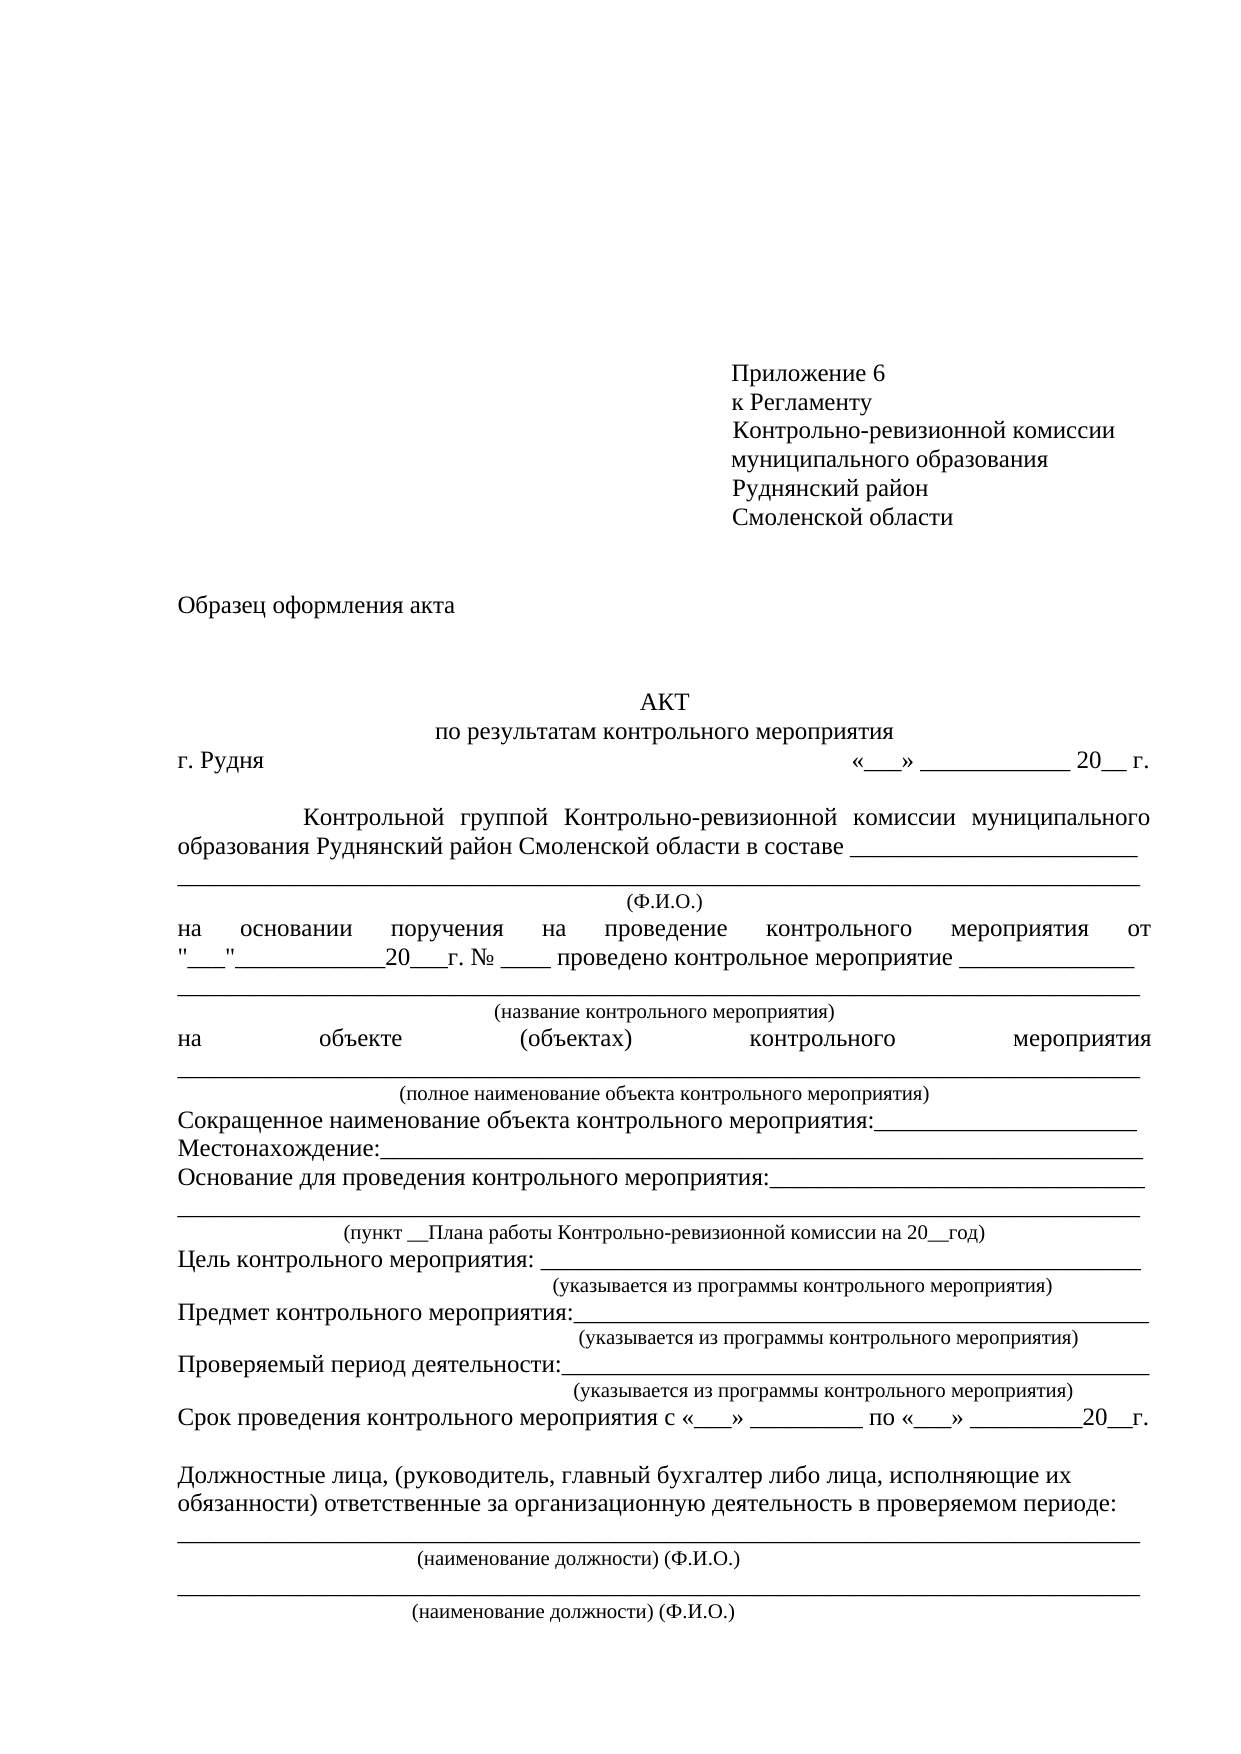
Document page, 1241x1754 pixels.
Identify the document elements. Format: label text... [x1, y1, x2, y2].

text (Ф.И.О.) [177, 889, 1152, 913]
text (указывается из программы контрольного мероприятия) [177, 1378, 1152, 1402]
text _____________________________________________________________________________ [177, 1517, 1152, 1546]
text Предмет контрольного мероприятия:______________________________________________ [177, 1297, 1152, 1325]
text Контрольно-ревизионной комиссии [177, 416, 1152, 444]
text (полное наименование объекта контрольного мероприятия) [177, 1081, 1152, 1105]
text Сокращенное наименование объекта контрольного мероприятия:_____________________ [177, 1105, 1152, 1133]
text Приложение 6 [177, 358, 1152, 387]
text АКТ [177, 687, 1152, 716]
text _____________________________________________________________________________ [177, 970, 1152, 999]
text (указывается из программы контрольного мероприятия) [177, 1325, 1152, 1349]
text Руднянский район [177, 473, 1152, 502]
text Основание для проведения контрольного мероприятия:______________________________ [177, 1162, 1152, 1191]
text (указывается из программы контрольного мероприятия) [177, 1272, 1152, 1297]
text на объекте (объектах) контрольного мероприятия _____________________________________________________________________________ [177, 1023, 1152, 1081]
text _____________________________________________________________________________ [177, 1191, 1152, 1220]
text по результатам контрольного мероприятия [177, 716, 1152, 745]
text (наименование должности) (Ф.И.О.) [177, 1599, 1152, 1623]
text г. Рудня «___» ____________ 20__ г. [177, 745, 1152, 774]
text Проверяемый период деятельности:_______________________________________________ [177, 1349, 1152, 1378]
text Образец оформления акта [177, 591, 1152, 619]
text Должностные лица, (руководитель, главный бухгалтер либо лица, исполняющие их обязанности) ответственные за организационную деятельность в проверяемом периоде: [177, 1460, 1152, 1517]
text (название контрольного мероприятия) [177, 999, 1152, 1023]
text муниципального образования [177, 444, 1152, 473]
text (пункт __Плана работы Контрольно-ревизионной комиссии на 20__год) [177, 1220, 1152, 1244]
text Контрольной группой Контрольно-ревизионной комиссии муниципального образования Руднянский район Смоленской области в составе _______________________ [177, 802, 1152, 860]
text к Регламенту [177, 387, 1152, 416]
text Смоленской области [177, 502, 1152, 531]
text (наименование должности) (Ф.И.О.) [177, 1546, 1152, 1570]
text Местонахождение:_____________________________________________________________ [177, 1133, 1152, 1162]
text _____________________________________________________________________________ [177, 1570, 1152, 1599]
text на основании поручения на проведение контрольного мероприятия от "___"____________20___г. № ____ проведено контрольное мероприятие ______________ [177, 913, 1152, 970]
text _____________________________________________________________________________ [177, 860, 1152, 889]
text Цель контрольного мероприятия: ________________________________________________ [177, 1244, 1152, 1272]
text Срок проведения контрольного мероприятия с «___» _________ по «___» _________20__г. [177, 1402, 1152, 1431]
